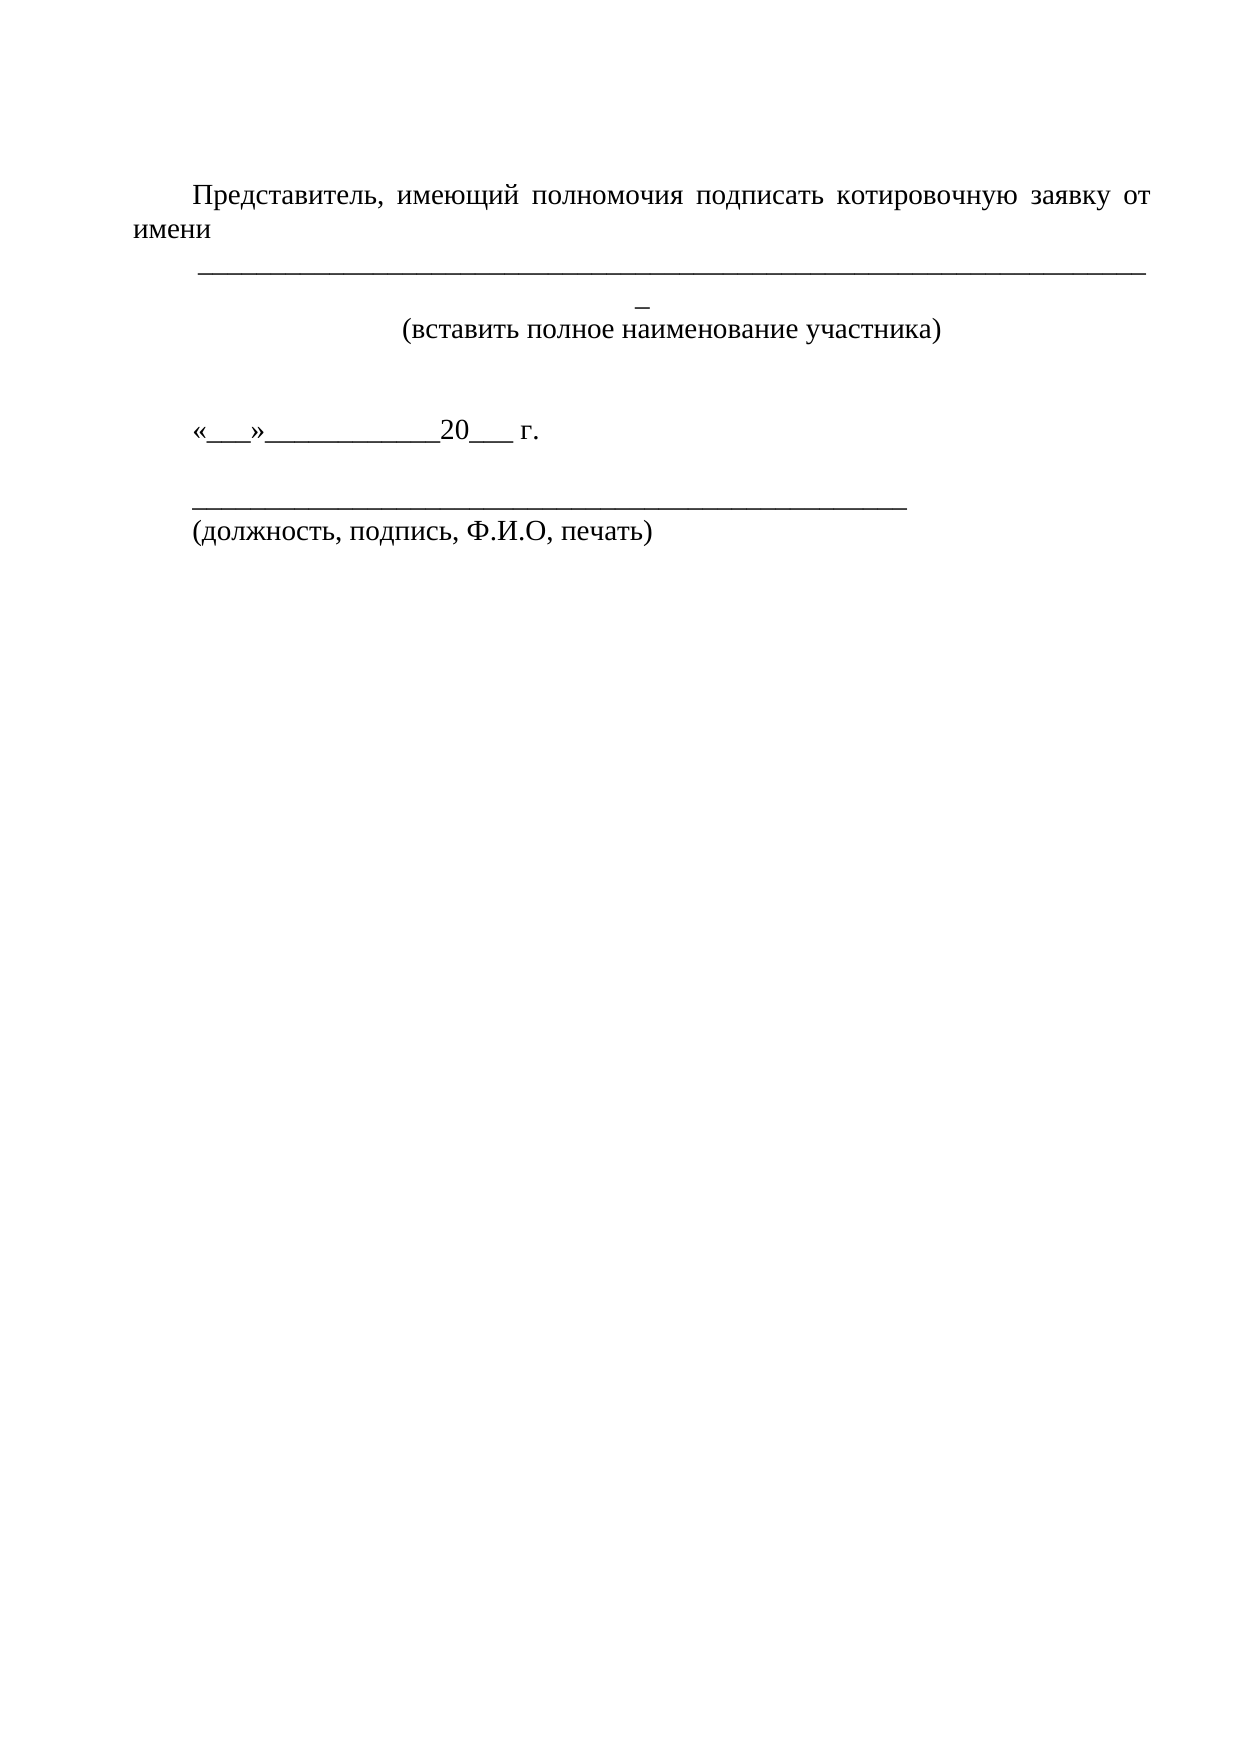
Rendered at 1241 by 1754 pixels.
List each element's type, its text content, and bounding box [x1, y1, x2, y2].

text (вставить полное наименование участника) [133, 311, 1152, 345]
text «___»____________20___ г. [133, 412, 1152, 446]
text Представитель, имеющий полномочия подписать котировочную заявку от имени [133, 177, 1152, 244]
text _________________________________________________ [133, 479, 1152, 513]
text __________________________________________________________________ [133, 244, 1152, 311]
text (должность, подпись, Ф.И.О, печать) [133, 513, 1152, 546]
